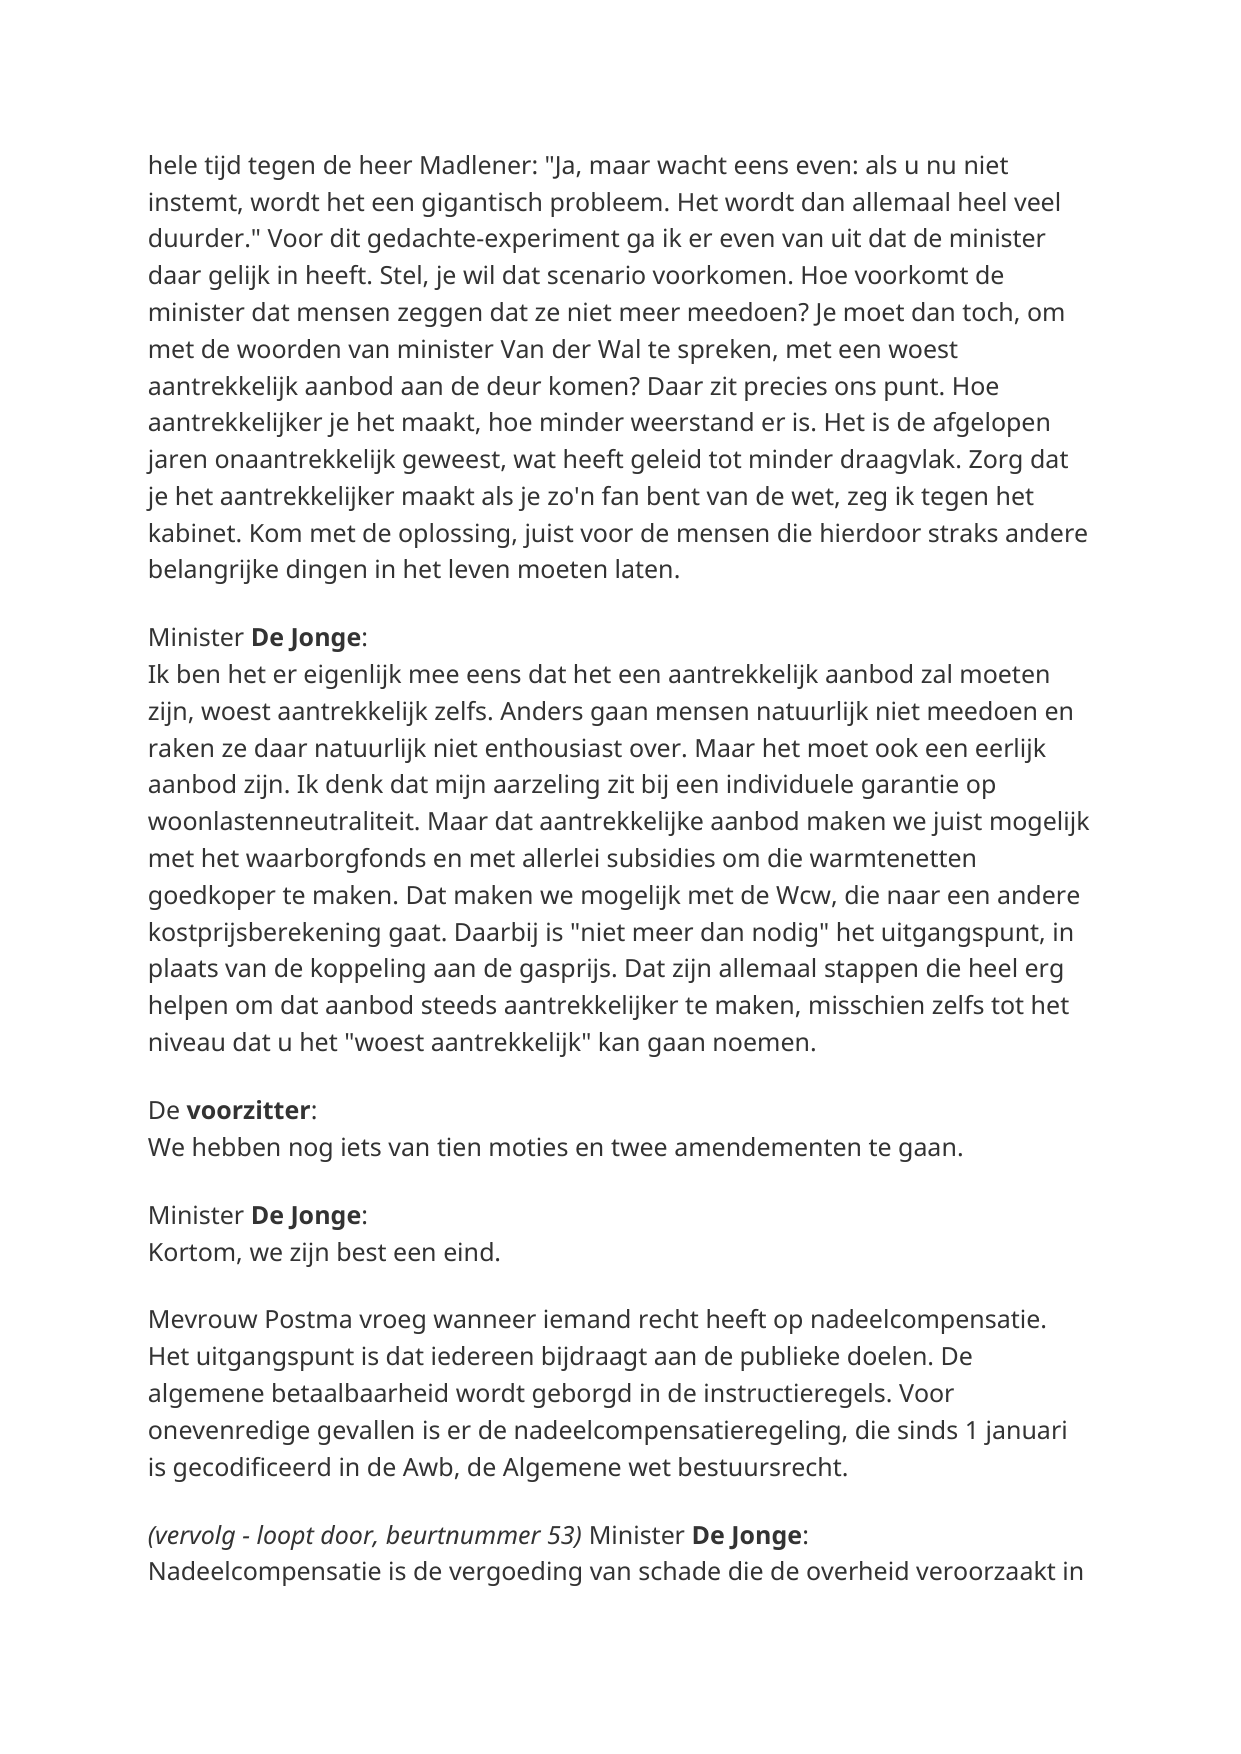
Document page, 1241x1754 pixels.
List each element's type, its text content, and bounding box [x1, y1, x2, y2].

text Minister De Jonge: Ik ben het er eigenlijk mee eens dat het een aantrekkelijk aanbod zal moeten zijn, woest aantrekkelijk zelfs. Anders gaan mensen natuurlijk niet meedoen en raken ze daar natuurlijk niet enthousiast over. Maar het moet ook een eerlijk aanbod zijn. Ik denk dat mijn aarzeling zit bij een individuele garantie op woonlastenneutraliteit. Maar dat aantrekkelijke aanbod maken we juist mogelijk met het waarborgfonds en met allerlei subsidies om die warmtenetten goedkoper te maken. Dat maken we mogelijk met de Wcw, die naar een andere kostprijsberekening gaat. Daarbij is "niet meer dan nodig" het uitgangspunt, in plaats van de koppeling aan de gasprijs. Dat zijn allemaal stappen die heel erg helpen om dat aanbod steeds aantrekkelijker te maken, misschien zelfs tot het niveau dat u het "woest aantrekkelijk" kan gaan noemen. [148, 620, 1093, 1059]
text De voorzitter: We hebben nog iets van tien moties en twee amendementen te gaan. [148, 1093, 1093, 1163]
text Mevrouw Postma vroeg wanneer iemand recht heeft op nadeelcompensatie. Het uitgangspunt is dat iedereen bijdraagt aan de publieke doelen. De algemene betaalbaarheid wordt geborgd in de instructieregels. Voor onevenredige gevallen is er de nadeelcompensatieregeling, die sinds 1 januari is gecodificeerd in de Awb, de Algemene wet bestuursrecht. [148, 1302, 1093, 1483]
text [148, 1517, 1093, 1588]
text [148, 148, 1093, 586]
text Minister De Jonge: Kortom, we zijn best een eind. [148, 1197, 1093, 1268]
